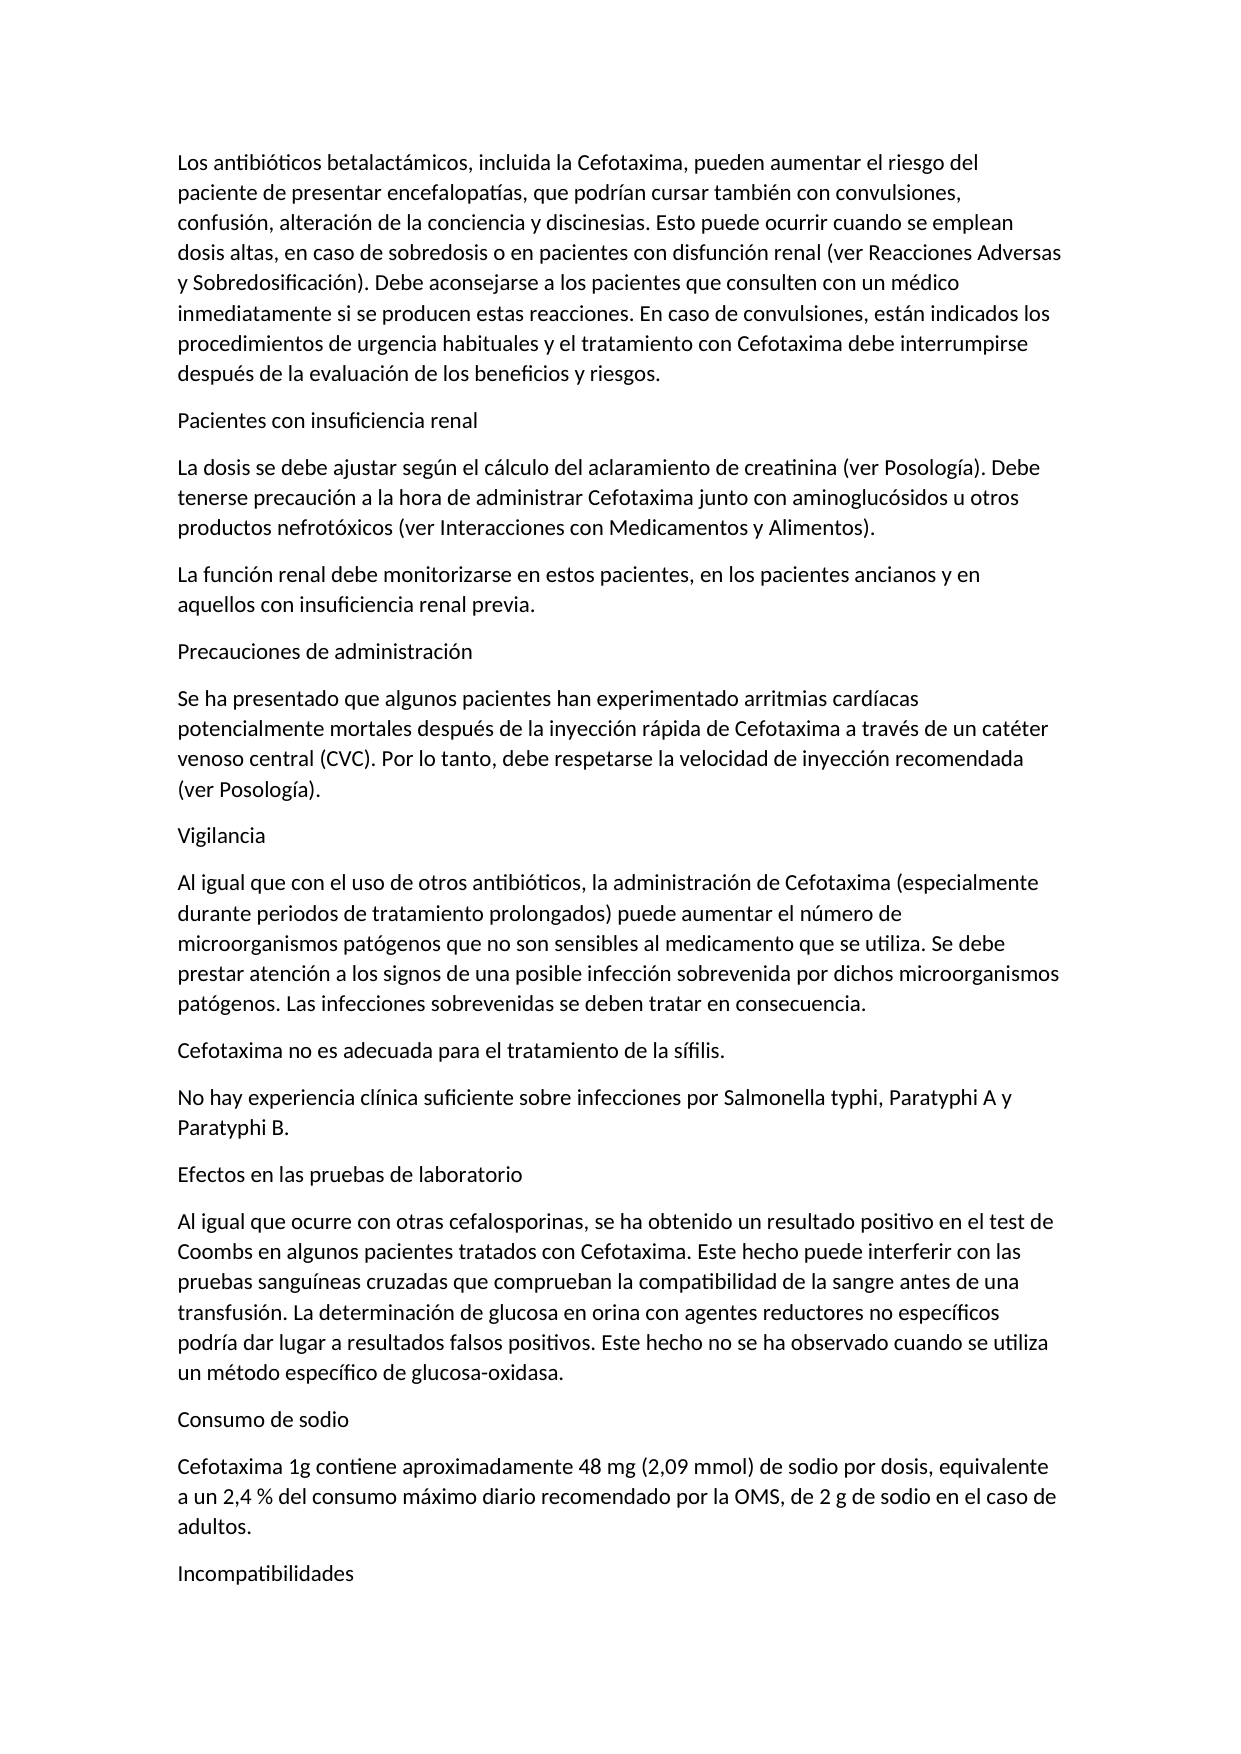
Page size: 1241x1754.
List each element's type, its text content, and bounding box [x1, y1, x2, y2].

text Vigilancia [177, 822, 1063, 849]
text Consumo de sodio [177, 1405, 1063, 1433]
text Los antibióticos betalactámicos, incluida la Cefotaxima, pueden aumentar el riesgo del paciente de presentar encefalopatías, que podrían cursar también con convulsiones, confusión, alteración de la conciencia y discinesias. Esto puede ocurrir cuando se emplean dosis altas, en caso de sobredosis o en pacientes con disfunción renal (ver Reacciones Adversas y Sobredosificación). Debe aconsejarse a los pacientes que consulten con un médico inmediatamente si se producen estas reacciones. En caso de convulsiones, están indicados los procedimientos de urgencia habituales y el tratamiento con Cefotaxima debe interrumpirse después de la evaluación de los beneficios y riesgos. [177, 148, 1063, 387]
text Incompatibilidades [177, 1559, 1063, 1587]
text Cefotaxima 1g contiene aproximadamente 48 mg (2,09 mmol) de sodio por dosis, equivalente a un 2,4 % del consumo máximo diario recomendado por la OMS, de 2 g de sodio en el caso de adultos. [177, 1452, 1063, 1540]
text Al igual que ocurre con otras cefalosporinas, se ha obtenido un resultado positivo en el test de Coombs en algunos pacientes tratados con Cefotaxima. Este hecho puede interferir con las pruebas sanguíneas cruzadas que comprueban la compatibilidad de la sangre antes de una transfusión. La determinación de glucosa en orina con agentes reductores no específicos podría dar lugar a resultados falsos positivos. Este hecho no se ha observado cuando se utiliza un método específico de glucosa-oxidasa. [177, 1207, 1063, 1386]
text Precauciones de administración [177, 637, 1063, 665]
text No hay experiencia clínica suficiente sobre infecciones por Salmonella typhi, Paratyphi A y Paratyphi B. [177, 1083, 1063, 1141]
text Pacientes con insuficiencia renal [177, 406, 1063, 434]
text Se ha presentado que algunos pacientes han experimentado arritmias cardíacas potencialmente mortales después de la inyección rápida de Cefotaxima a través de un catéter venoso central (CVC). Por lo tanto, debe respetarse la velocidad de inyección recomendada (ver Posología). [177, 684, 1063, 803]
text La dosis se debe ajustar según el cálculo del aclaramiento de creatinina (ver Posología). Debe tenerse precaución a la hora de administrar Cefotaxima junto con aminoglucósidos u otros productos nefrotóxicos (ver Interacciones con Medicamentos y Alimentos). [177, 453, 1063, 541]
text La función renal debe monitorizarse en estos pacientes, en los pacientes ancianos y en aquellos con insuficiencia renal previa. [177, 560, 1063, 618]
text Efectos en las pruebas de laboratorio [177, 1160, 1063, 1188]
text Cefotaxima no es adecuada para el tratamiento de la sífilis. [177, 1036, 1063, 1064]
text Al igual que con el uso de otros antibióticos, la administración de Cefotaxima (especialmente durante periodos de tratamiento prolongados) puede aumentar el número de microorganismos patógenos que no son sensibles al medicamento que se utiliza. Se debe prestar atención a los signos de una posible infección sobrevenida por dichos microorganismos patógenos. Las infecciones sobrevenidas se deben tratar en consecuencia. [177, 868, 1063, 1017]
